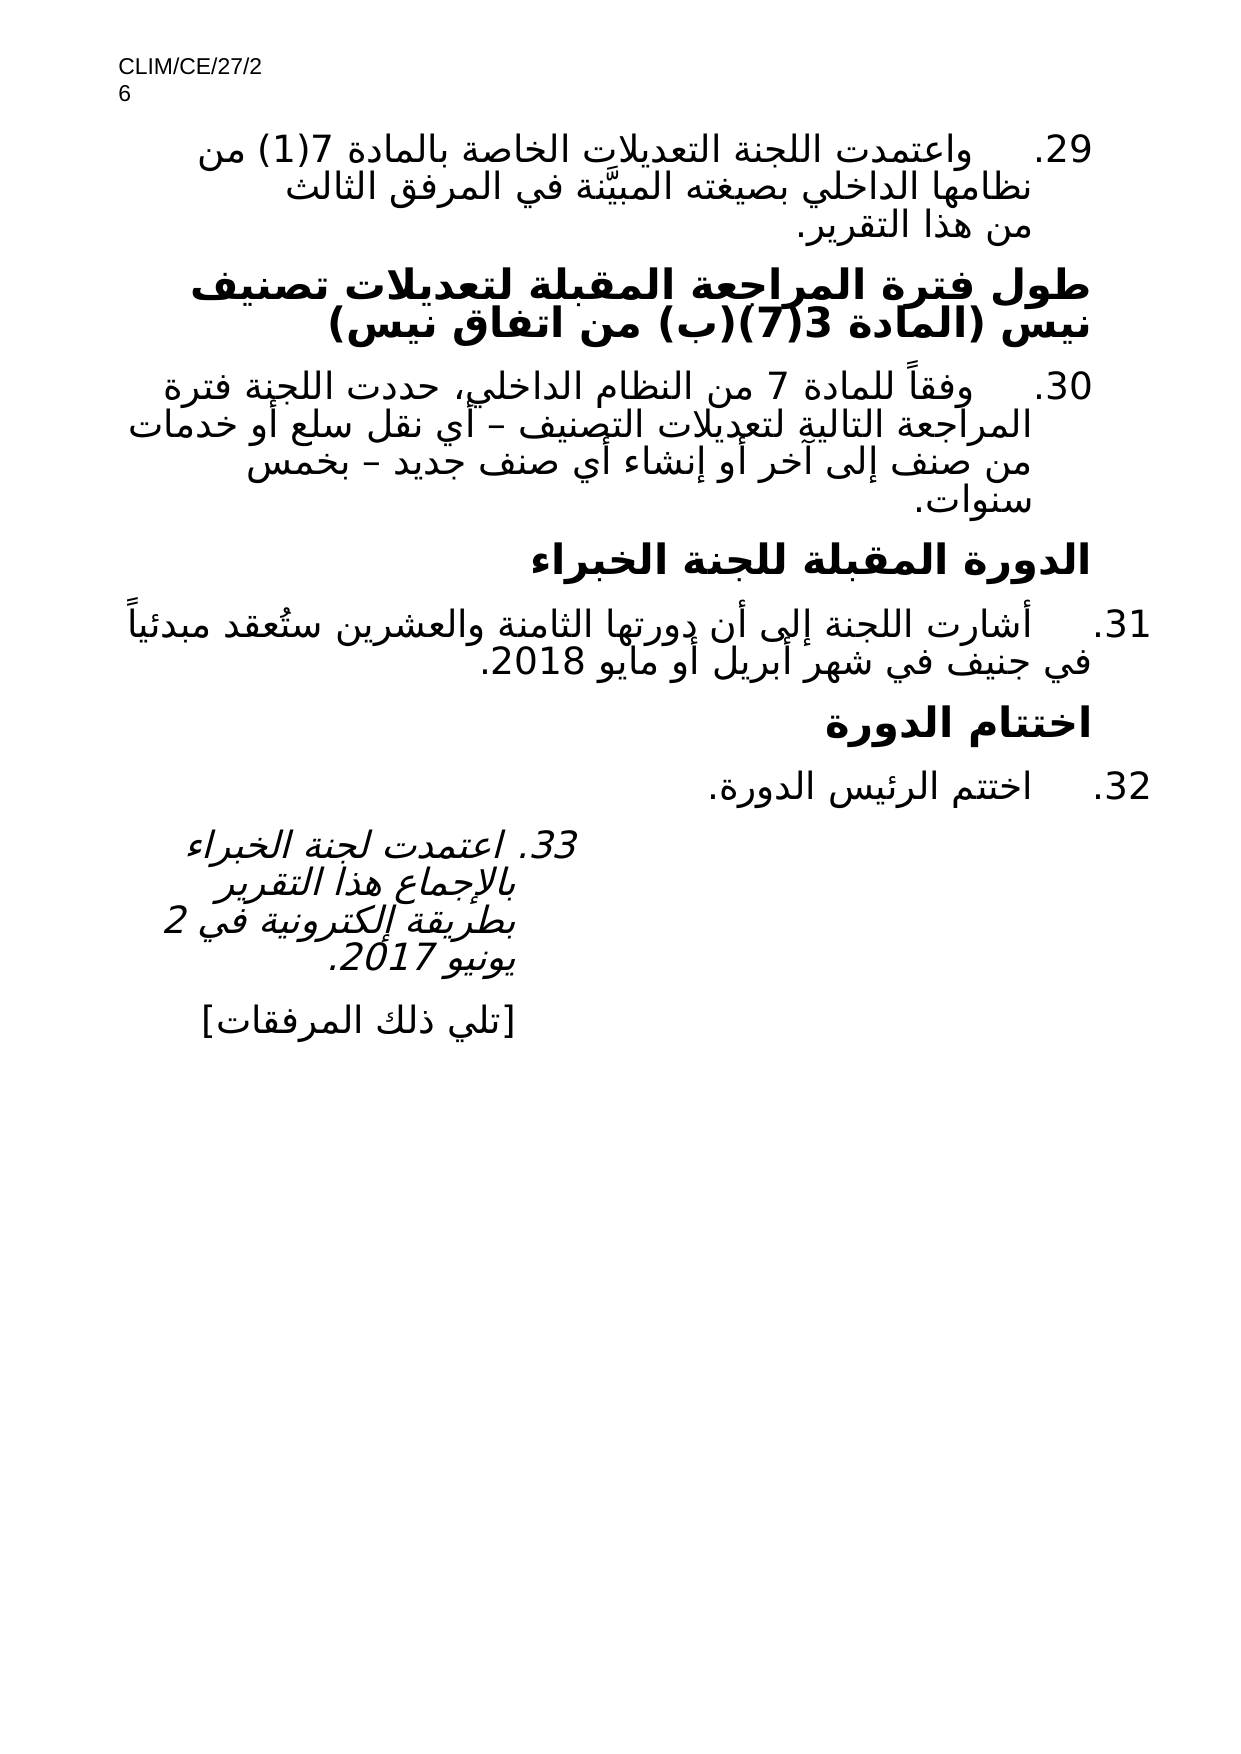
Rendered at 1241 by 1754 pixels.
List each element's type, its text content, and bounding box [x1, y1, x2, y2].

text اختتم الرئيس الدورة. [118, 770, 923, 807]
text وفقاً للمادة 7 من النظام الداخلي، حددت اللجنة فترة المراجعة التالية لتعديلات التصنيف – أي نقل سلع أو خدمات من صنف إلى آخر أو إنشاء أي صنف جديد – بخمس سنوات. [118, 370, 1033, 520]
subtitle طول فترة المراجعة المقبلة لتعديلات تصنيف نيس (المادة 3(7)(ب) من اتفاق نيس) [118, 270, 1092, 345]
text اختتم الرئيس الدورة. [904, 770, 1092, 807]
subtitle الدورة المقبلة للجنة الخبراء [579, 545, 1092, 582]
text [تلي ذلك المرفقات] [118, 1003, 516, 1041]
text واعتمدت اللجنة التعديلات الخاصة بالمادة 7(1) من نظامها الداخلي بصيغته المبيَّنة في المرفق الثالث من هذا التقرير. [118, 132, 1033, 245]
subtitle اختتام الدورة [118, 707, 1092, 745]
text اعتمدت لجنة الخبراء بالإجماع هذا التقرير بطريقة إلكترونية في 2 يونيو 2017. [118, 828, 516, 978]
subtitle الدورة المقبلة للجنة الخبراء [118, 545, 643, 582]
text أشارت اللجنة إلى أن دورتها الثامنة والعشرين ستُعقد مبدئياً في جنيف في شهر أبريل أو مايو 2018. [118, 607, 1092, 682]
